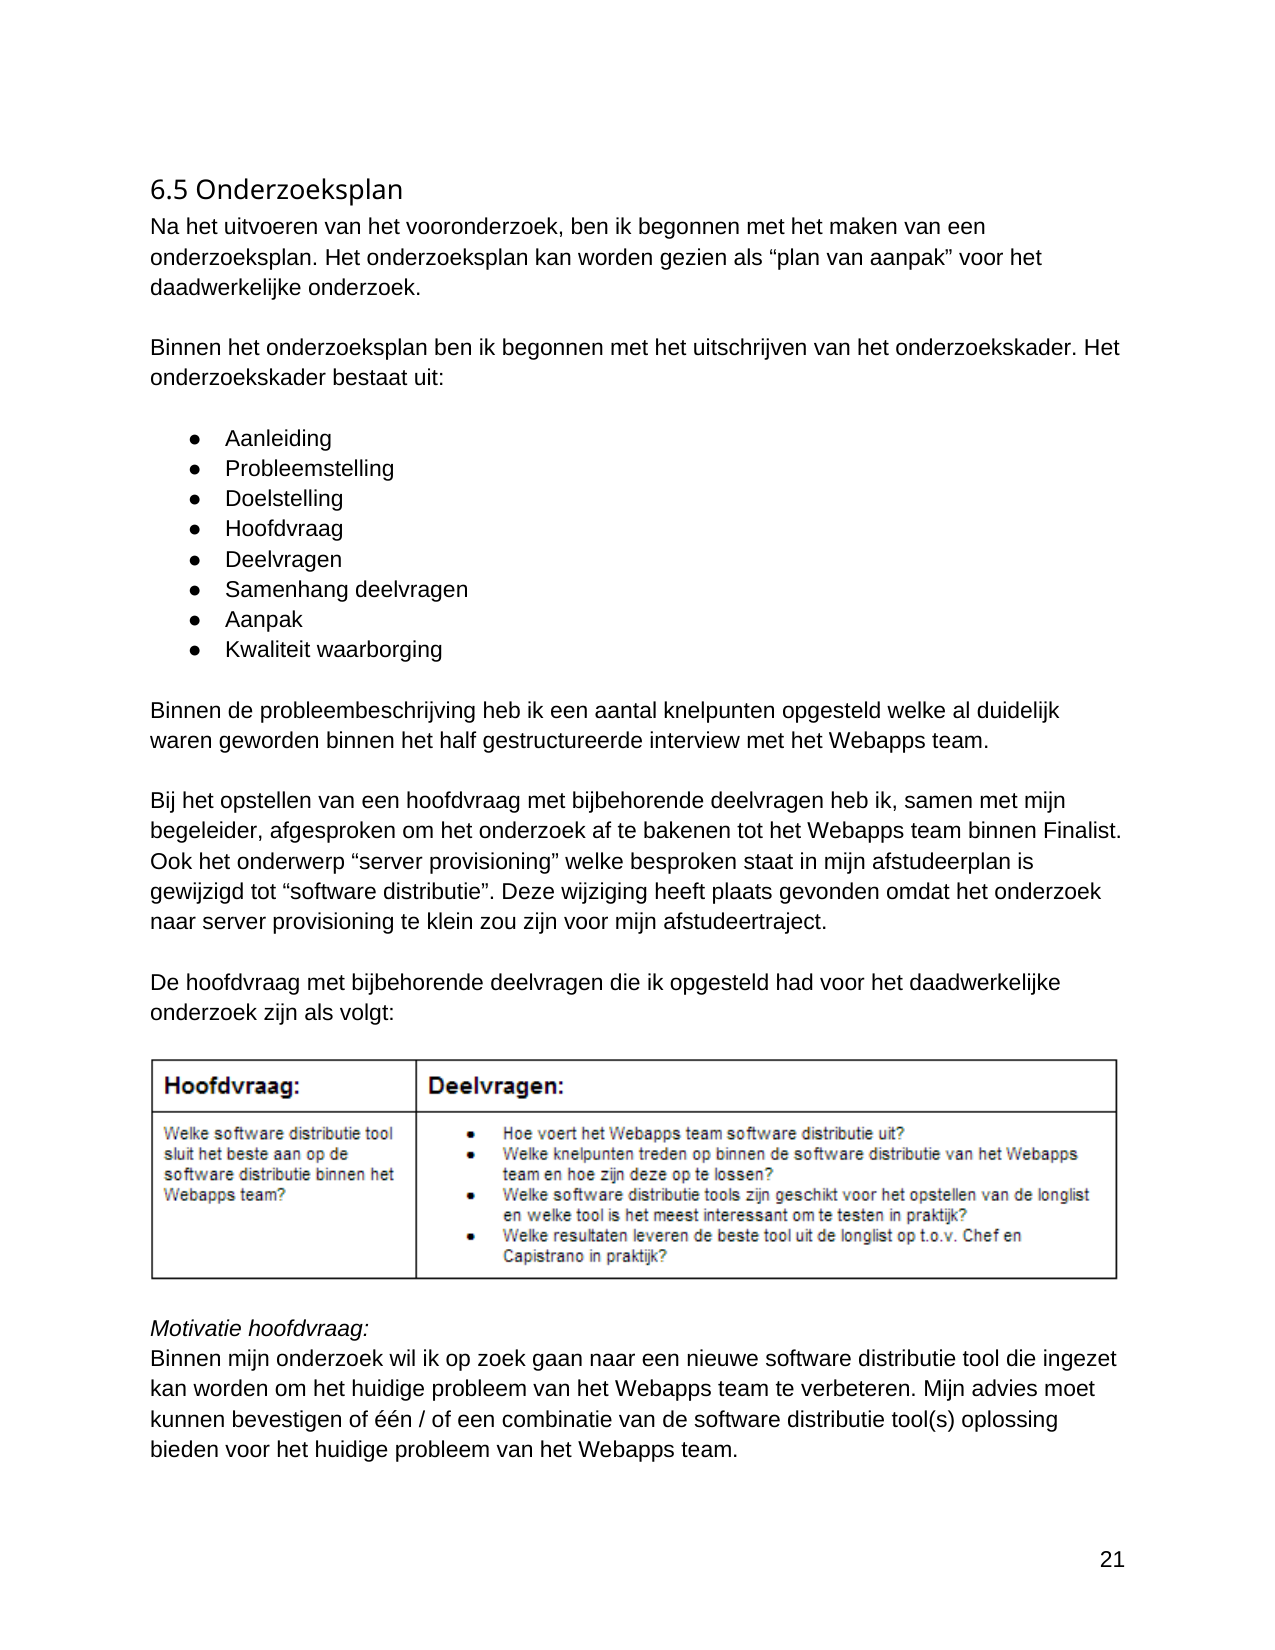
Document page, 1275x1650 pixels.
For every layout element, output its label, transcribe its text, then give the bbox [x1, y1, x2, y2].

list Kwaliteit waarborging [188, 636, 1125, 662]
list Hoofdvraag [188, 515, 1125, 542]
picture [150, 1059, 1119, 1281]
text Binnen mijn onderzoek wil ik op zoek gaan naar een nieuwe software distributie tool die ingezet kan worden om het huidige probleem van het Webapps team te verbeteren. Mijn advies moet kunnen bevestigen of één / of een combinatie van de software distributie tool(s) oplossing bieden voor het huidige probleem van het Webapps team. [150, 1345, 1125, 1462]
text Na het uitvoeren van het vooronderzoek, ben ik begonnen met het maken van een onderzoeksplan. Het onderzoeksplan kan worden gezien als “plan van aanpak” voor het daadwerkelijke onderzoek. [150, 213, 1125, 300]
text Bij het opstellen van een hoofdvraag met bijbehorende deelvragen heb ik, samen met mijn begeleider, afgesproken om het onderzoek af te bakenen tot het Webapps team binnen Finalist. Ook het onderwerp “server provisioning” welke besproken staat in mijn afstudeerplan is gewijzigd tot “software distributie”. Deze wijziging heeft plaats gevonden omdat het onderzoek naar server provisioning te klein zou zijn voor mijn afstudeertraject. [150, 787, 1125, 934]
list Samenhang deelvragen [188, 576, 1125, 602]
text Motivatie hoofdvraag: [150, 1315, 1125, 1341]
text De hoofdvraag met bijbehorende deelvragen die ik opgesteld had voor het daadwerkelijke onderzoek zijn als volgt: [150, 968, 1125, 1025]
list Deelvragen [188, 546, 1125, 572]
text Binnen het onderzoeksplan ben ik begonnen met het uitschrijven van het onderzoekskader. Het onderzoekskader bestaat uit: [150, 334, 1125, 391]
list Aanleiding [188, 425, 1125, 451]
subtitle 6.5 Onderzoeksplan [150, 171, 1125, 208]
list Aanpak [188, 606, 1125, 632]
text Binnen de probleembeschrijving heb ik een aantal knelpunten opgesteld welke al duidelijk waren geworden binnen het half gestructureerde interview met het Webapps team. [150, 697, 1125, 753]
list Doelstelling [188, 485, 1125, 511]
list Probleemstelling [188, 455, 1125, 481]
